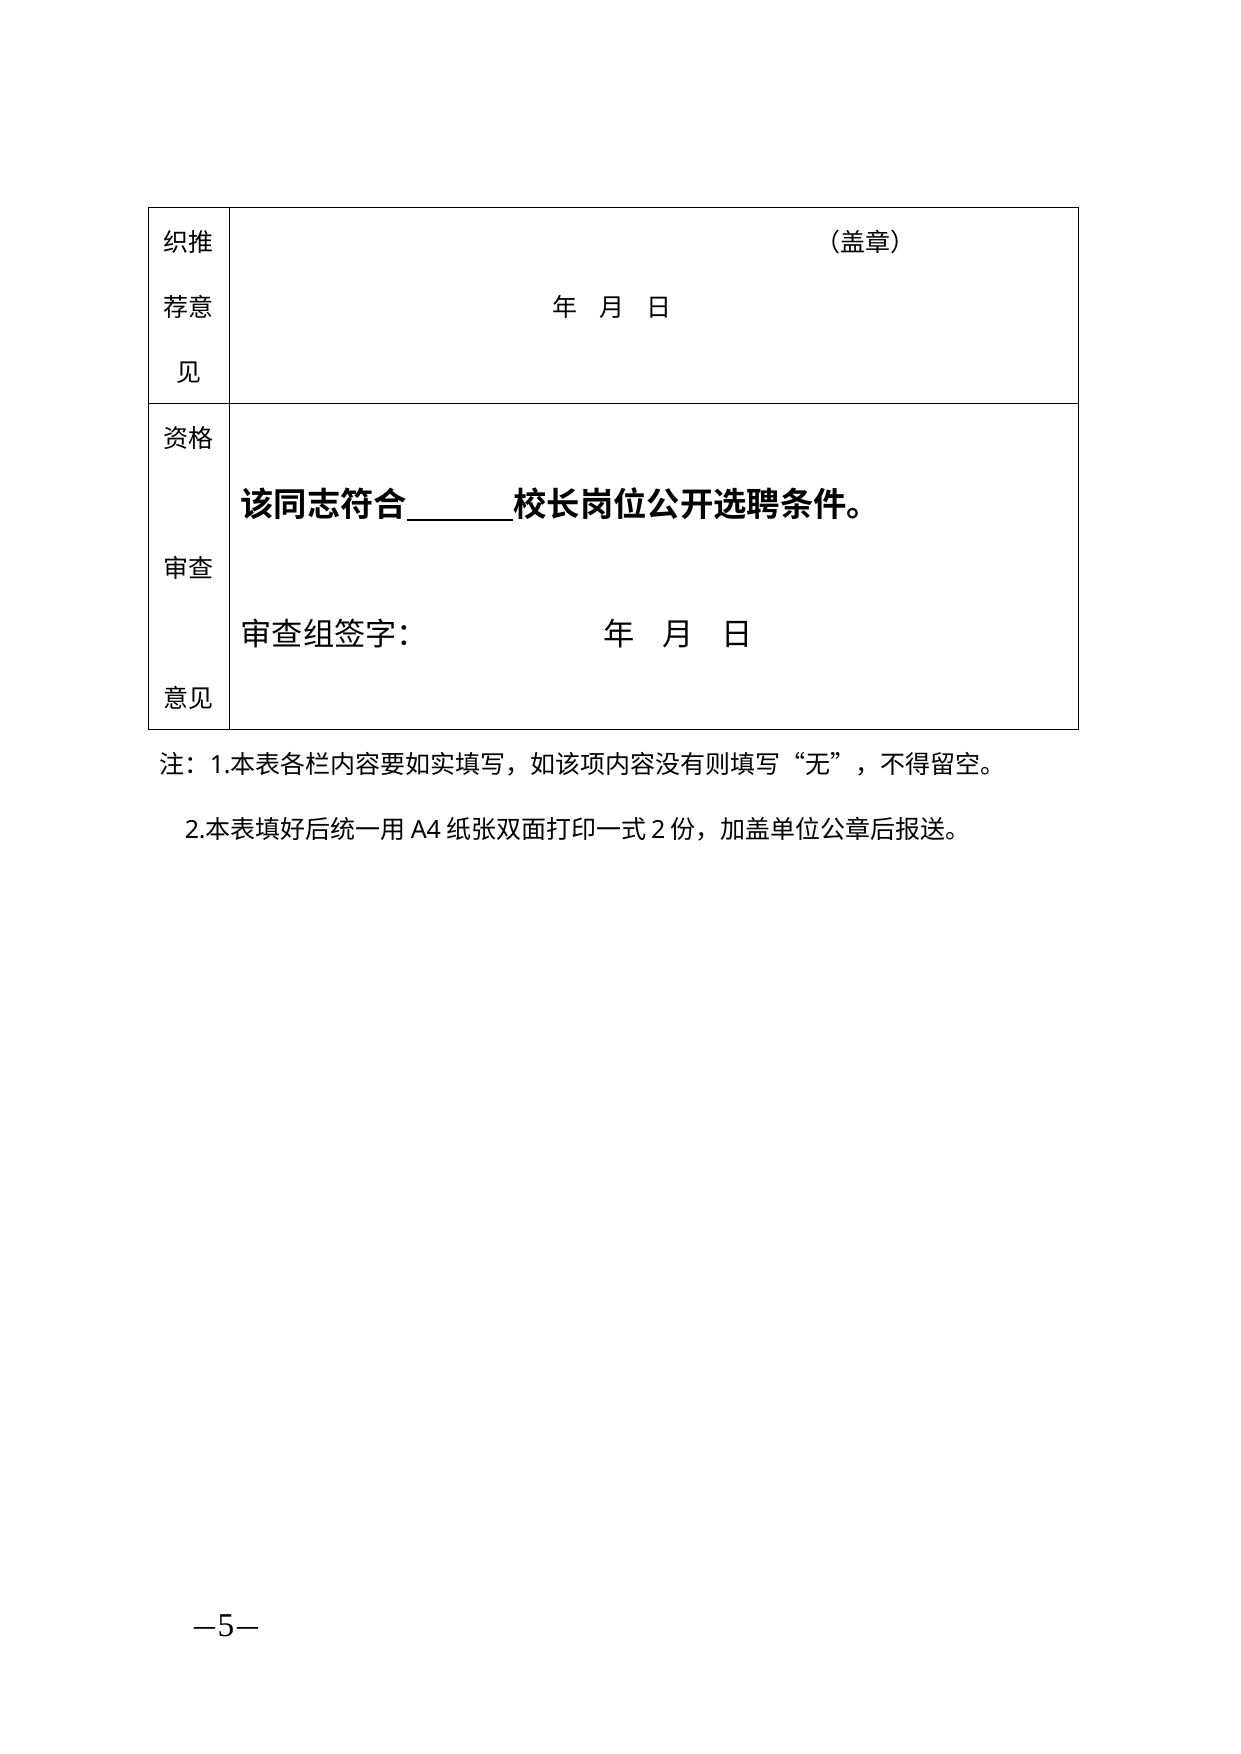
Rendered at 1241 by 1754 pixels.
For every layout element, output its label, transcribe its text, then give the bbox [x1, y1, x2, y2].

list 2.本表填好后统一用A4纸张双面打印一式2份，加盖单位公章后报送。 [159, 795, 1081, 860]
table_cell （盖章） 年 月 日 [230, 208, 1078, 403]
text 注：1.本表各栏内容要如实填写，如该项内容没有则填写“无”，不得留空。 [159, 730, 1081, 795]
table_cell 资格 审查 意见 [149, 404, 229, 729]
table_cell 所在 单位党组织推荐意见 [149, 208, 229, 403]
table_cell 该同志符合 校长岗位公开选聘条件。 审查组签字： 年 月 日 [230, 404, 1078, 729]
